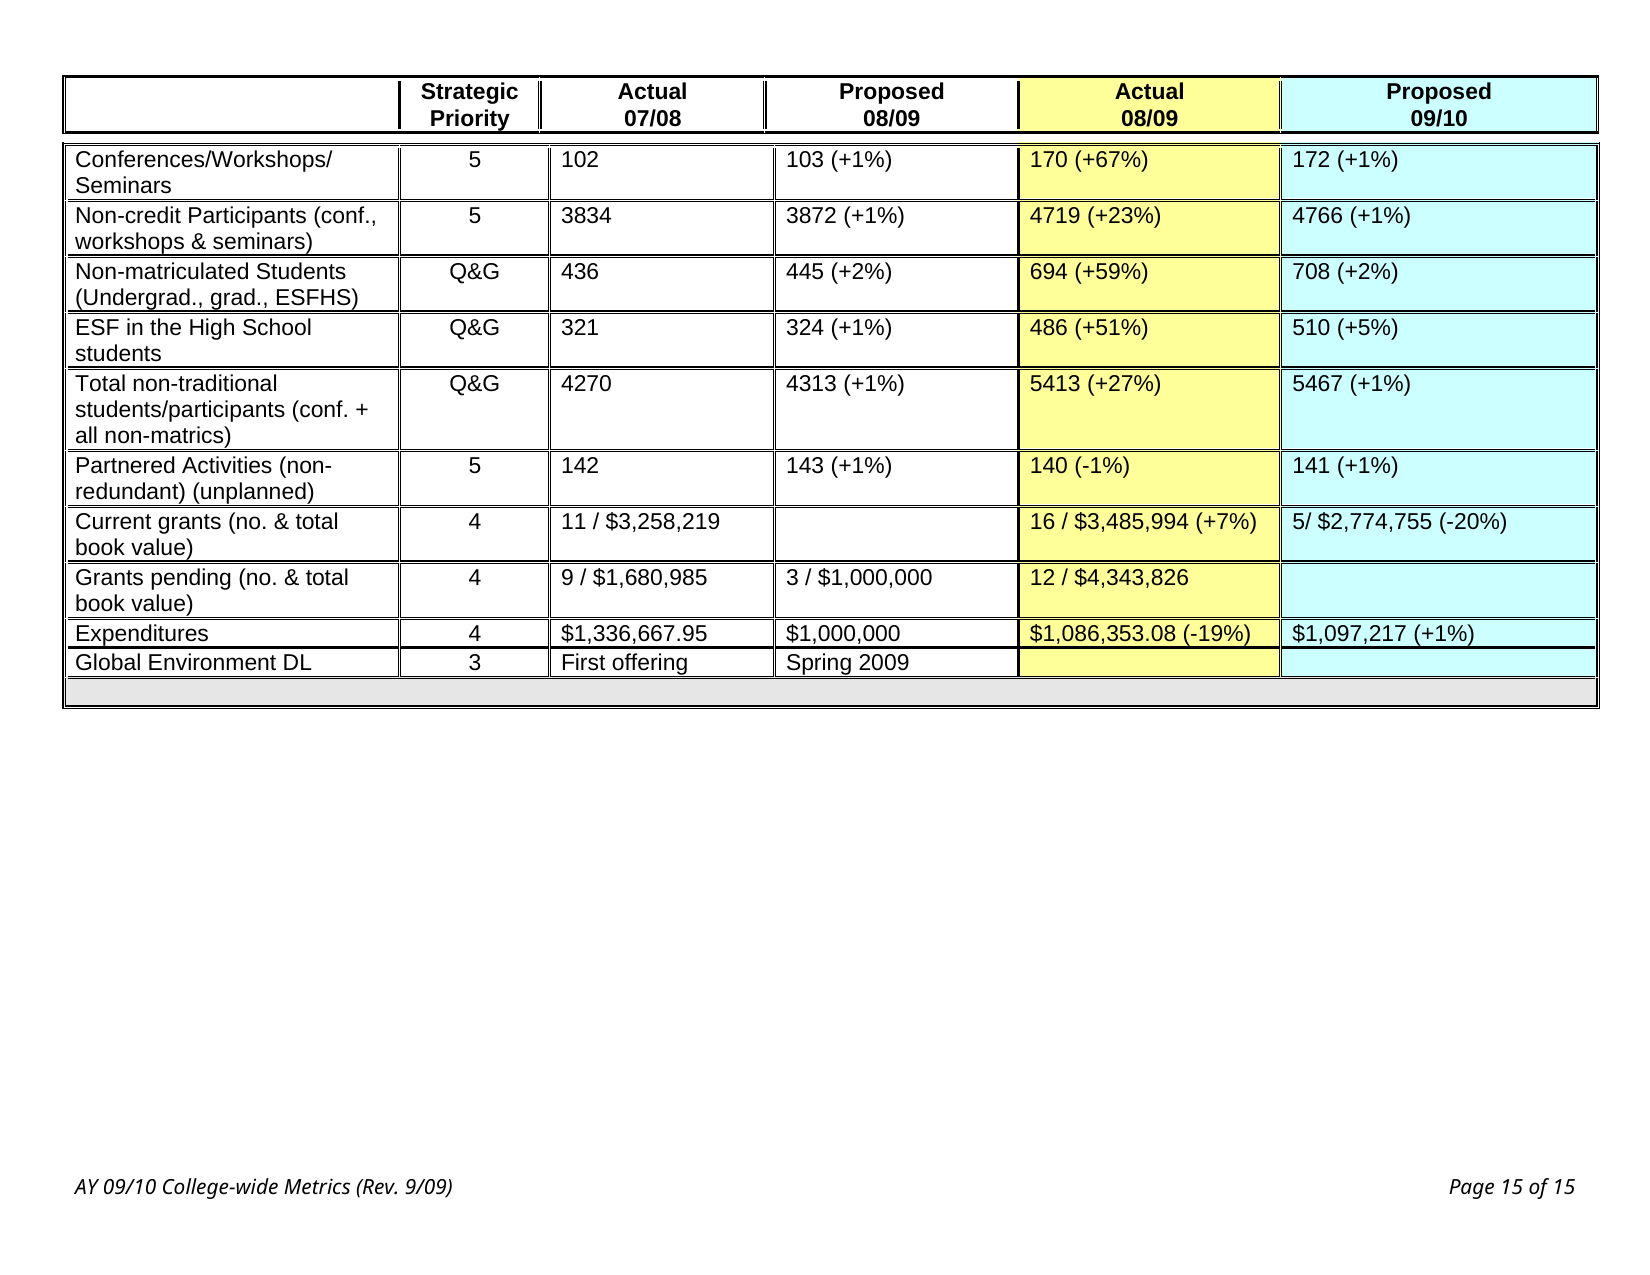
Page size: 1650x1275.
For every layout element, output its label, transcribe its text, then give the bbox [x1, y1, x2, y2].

table_cell 12 / $4,343,826 [1020, 564, 1279, 616]
table_cell 140 (-1%) [1020, 452, 1279, 504]
table_cell Conferences/Workshops/ Seminars [66, 146, 399, 198]
table_cell 4 [401, 564, 548, 616]
table_cell $1,086,353.08 (-19%) [1020, 620, 1279, 646]
table_cell 16 / $3,485,994 (+7%) [1020, 508, 1279, 560]
table_cell 170 (+67%) [1018, 146, 1281, 198]
table_cell 3872 (+1%) [776, 202, 1017, 254]
table_cell Non-credit Participants (conf., workshops & seminars) [66, 199, 398, 254]
table_cell 141 (+1%) [1282, 449, 1597, 504]
table_cell 5 [401, 202, 548, 254]
table_cell 9 / $1,680,985 [551, 564, 773, 616]
table_cell 5 [400, 146, 549, 198]
table_cell 3 [401, 649, 548, 676]
table_cell Total non-traditional students/participants (conf. + all non-matrics) [66, 366, 398, 448]
table_cell ESF in the High School students [66, 310, 398, 366]
table_cell 102 [550, 146, 774, 198]
table_cell 321 [551, 314, 773, 366]
table_cell [64, 676, 1598, 705]
table_cell 143 (+1%) [776, 452, 1017, 504]
table_cell 3 / $1,000,000 [776, 564, 1017, 616]
table_cell [1282, 646, 1596, 676]
table_cell 708 (+2%) [1282, 254, 1597, 310]
table_cell 4313 (+1%) [776, 370, 1017, 448]
table_cell 103 (+1%) [775, 146, 1018, 198]
table_cell Q&G [401, 314, 548, 366]
table_cell Q&G [401, 370, 548, 448]
table_cell 5/ $2,774,755 (-20%) [1282, 505, 1597, 560]
table_cell 4719 (+23%) [1020, 202, 1279, 254]
table_cell 172 (+1%) [1281, 146, 1596, 198]
table_cell [1020, 649, 1279, 676]
table_cell [776, 508, 1017, 560]
table_cell 324 (+1%) [776, 314, 1017, 366]
table_cell 5 [401, 452, 548, 504]
table_cell $1,097,217 (+1%) [1282, 616, 1597, 646]
table_cell 694 (+59%) [1020, 258, 1279, 310]
table_cell 510 (+5%) [1282, 310, 1597, 366]
table_cell $1,336,667.95 [551, 620, 773, 646]
table_cell 436 [551, 258, 773, 310]
table_cell Spring 2009 [776, 649, 1017, 676]
table_cell 142 [551, 452, 773, 504]
table_cell Grants pending (no. & total book value) [66, 560, 398, 616]
table_cell Partnered Activities (non-redundant) (unplanned) [66, 449, 398, 504]
table_cell 4 [401, 508, 548, 560]
table_cell 3834 [551, 202, 773, 254]
table_cell [1282, 560, 1597, 616]
table_cell 5467 (+1%) [1282, 366, 1597, 448]
table_cell Non-matriculated Students (Undergrad., grad., ESFHS) [66, 254, 398, 310]
table_cell 4766 (+1%) [1282, 199, 1597, 254]
table_cell 4270 [551, 370, 773, 448]
table_cell Current grants (no. & total book value) [66, 505, 398, 560]
table_cell First offering [551, 649, 773, 676]
table_cell Q&G [401, 258, 548, 310]
table_cell 486 (+51%) [1020, 314, 1279, 366]
table_cell Expenditures [66, 616, 398, 646]
table_cell $1,000,000 [776, 620, 1017, 646]
table_cell 445 (+2%) [776, 258, 1017, 310]
table_cell 5413 (+27%) [1020, 370, 1279, 448]
table_cell 4 [401, 620, 548, 646]
table_cell Global Environment DL [66, 646, 398, 676]
table_cell 11 / $3,258,219 [551, 508, 773, 560]
